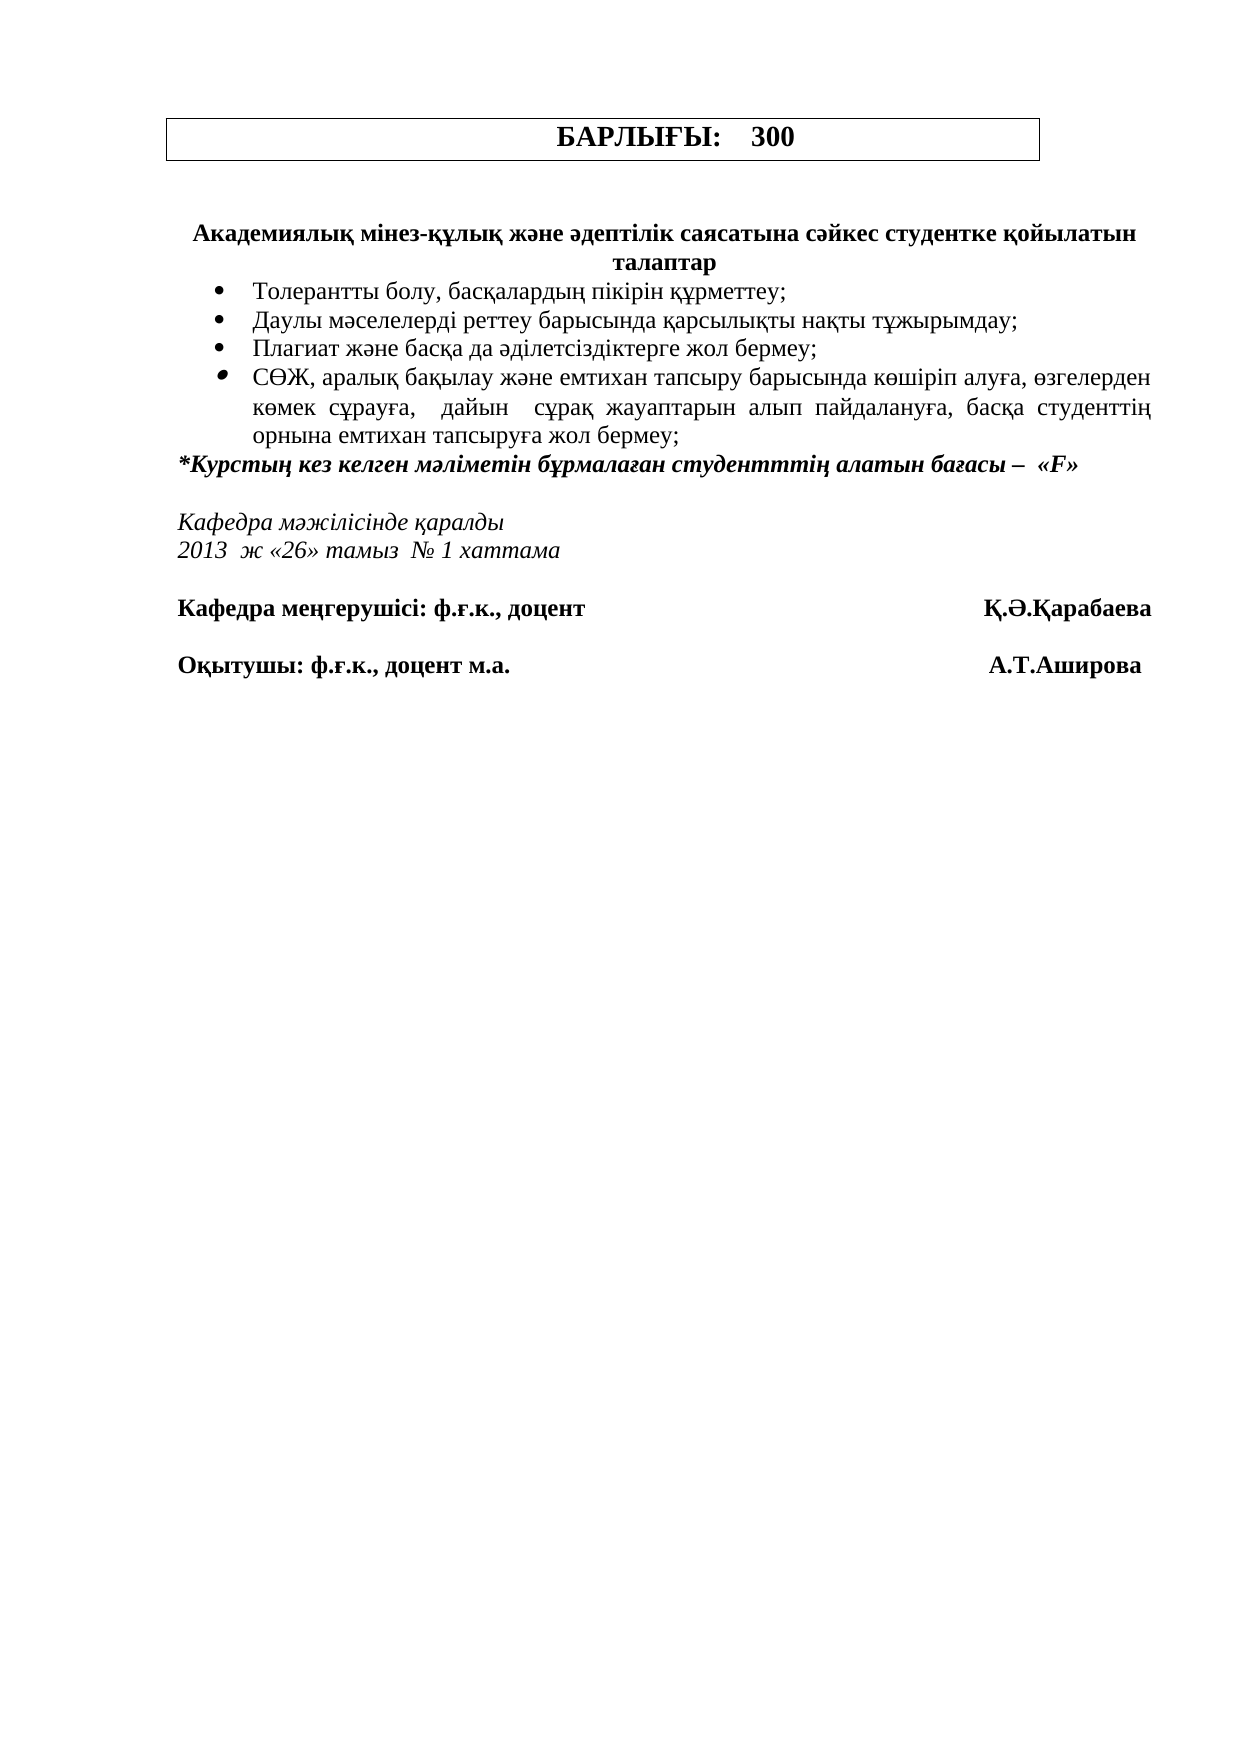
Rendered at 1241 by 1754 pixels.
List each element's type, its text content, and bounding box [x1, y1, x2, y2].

list Плагиат және басқа да әділетсіздіктерге жол бермеу; [215, 333, 1152, 362]
list Даулы мәселелерді реттеу барысында қарсылықты нақты тұжырымдау; [215, 305, 1152, 333]
list Толерантты болу, басқалардың пікірін құрметтеу; [215, 276, 1152, 305]
table_cell БАРЛЫҒЫ: 300 [167, 119, 1039, 160]
text Академиялық мінез-құлық және әдептілік саясатына сәйкес студентке қойылатын талаптар [177, 218, 1152, 276]
text *Курстың кез келген мәліметін бұрмалаған студентттің алатын бағасы – «F» [177, 449, 1152, 478]
text Оқытушы: ф.ғ.к., доцент м.а. А.Т.Аширова [177, 651, 1152, 679]
list СӨЖ, аралық бақылау және емтихан тапсыру барысында көшіріп алуға, өзгелерден көмек сұрауға, дайын сұрақ жауаптарын алып пайдалануға, басқа студенттің орнына емтихан тапсыруға жол бермеу; [215, 362, 1152, 449]
text 2013 ж «26» тамыз № 1 хаттама [177, 536, 1152, 564]
text Кафедра меңгерушісі: ф.ғ.к., доцент Қ.Ә.Қарабаева [177, 593, 1152, 622]
text Кафедра мәжілісінде қаралды [177, 507, 1152, 536]
